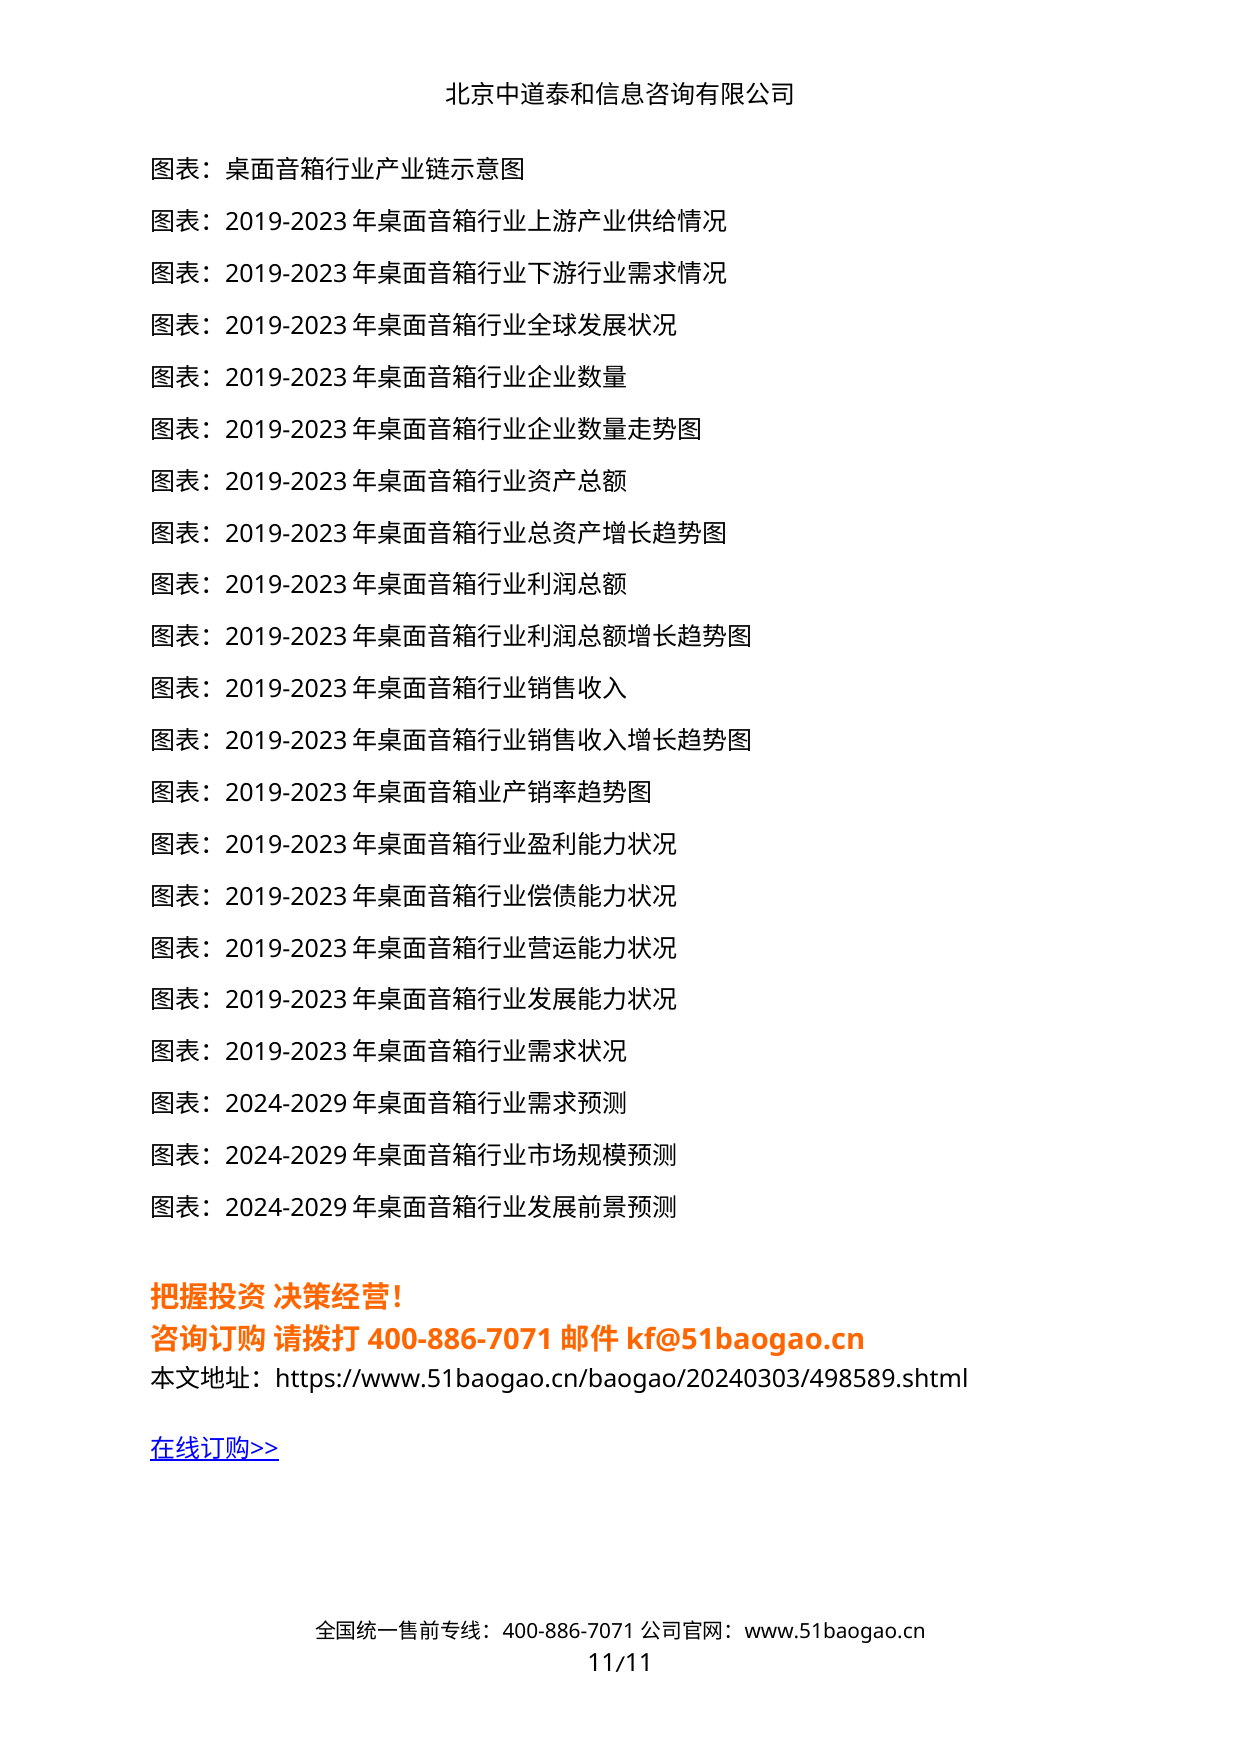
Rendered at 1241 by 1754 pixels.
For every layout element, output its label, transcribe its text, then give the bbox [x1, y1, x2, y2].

text 图表：2019-2023年桌面音箱行业销售收入增长趋势图 [150, 721, 1090, 757]
text 把握投资 决策经营！咨询订购 请拨打 400-886-7071 邮件 kf@51baogao.cn本文地址：https://www.51baogao.cn/baogao/20240303/498589.shtml [150, 1239, 1090, 1394]
text 图表：2019-2023年桌面音箱行业发展能力状况 [150, 980, 1090, 1016]
text 图表：2019-2023年桌面音箱行业销售收入 [150, 669, 1090, 705]
text 图表：桌面音箱行业产业链示意图 [150, 150, 1090, 186]
text 图表：2019-2023年桌面音箱行业总资产增长趋势图 [150, 513, 1090, 549]
text 图表：2019-2023年桌面音箱行业需求状况 [150, 1032, 1090, 1068]
text 图表：2019-2023年桌面音箱行业上游产业供给情况 [150, 202, 1090, 238]
text 图表：2024-2029年桌面音箱行业发展前景预测 [150, 1187, 1090, 1224]
text 图表：2019-2023年桌面音箱业产销率趋势图 [150, 772, 1090, 809]
text 图表：2019-2023年桌面音箱行业偿债能力状况 [150, 876, 1090, 912]
text 图表：2019-2023年桌面音箱行业利润总额增长趋势图 [150, 617, 1090, 653]
text 图表：2019-2023年桌面音箱行业全球发展状况 [150, 306, 1090, 342]
text 图表：2019-2023年桌面音箱行业下游行业需求情况 [150, 254, 1090, 290]
text 在线订购>> [150, 1394, 1090, 1465]
text 图表：2019-2023年桌面音箱行业企业数量走势图 [150, 409, 1090, 446]
text 图表：2019-2023年桌面音箱行业利润总额 [150, 565, 1090, 601]
text 图表：2019-2023年桌面音箱行业营运能力状况 [150, 928, 1090, 964]
text 图表：2019-2023年桌面音箱行业盈利能力状况 [150, 824, 1090, 861]
text 图表：2019-2023年桌面音箱行业企业数量 [150, 357, 1090, 394]
text 图表：2024-2029年桌面音箱行业市场规模预测 [150, 1136, 1090, 1172]
text 图表：2024-2029年桌面音箱行业需求预测 [150, 1084, 1090, 1120]
text 图表：2019-2023年桌面音箱行业资产总额 [150, 461, 1090, 497]
